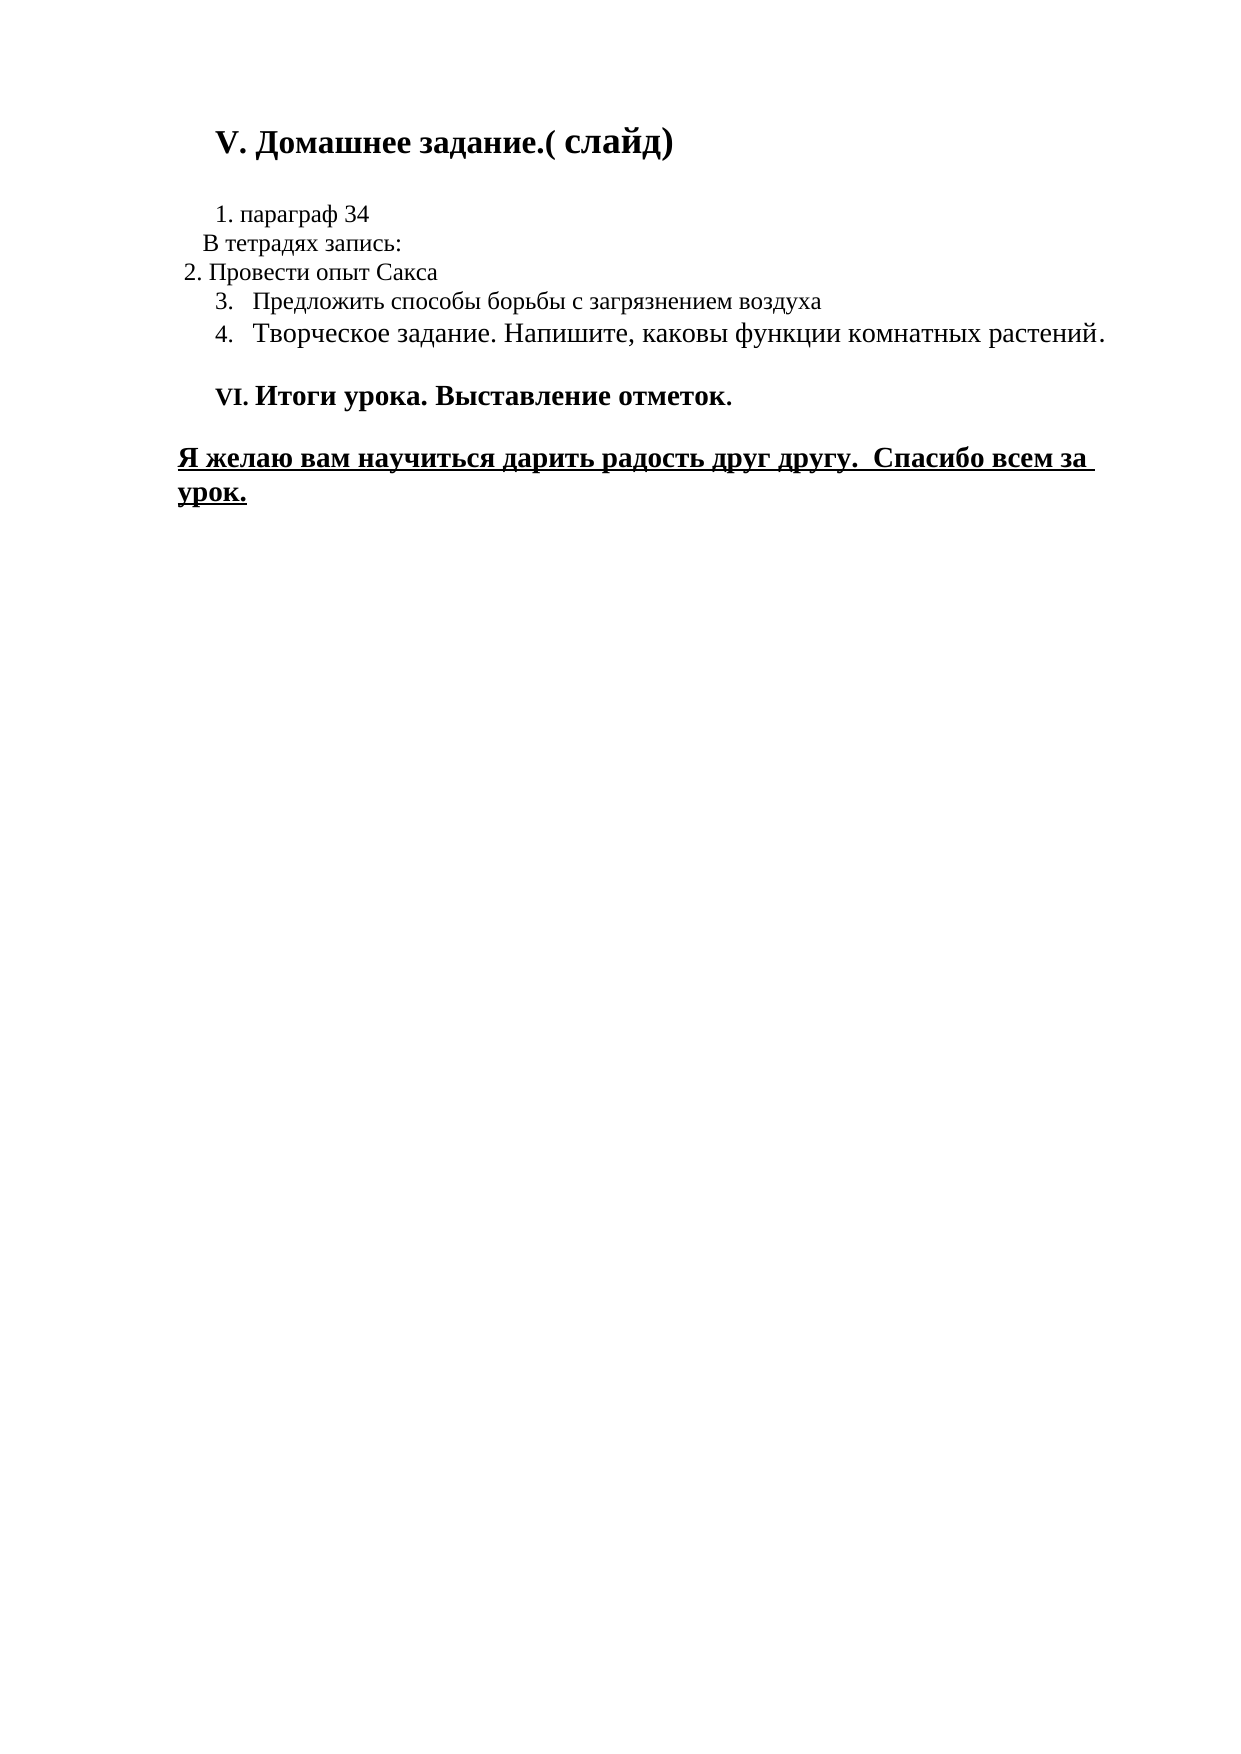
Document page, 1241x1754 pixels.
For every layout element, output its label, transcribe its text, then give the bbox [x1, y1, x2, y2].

list V. Домашнее задание.( слайд) [215, 118, 1152, 161]
list В тетрадях запись: [177, 228, 1152, 257]
list Творческое задание. Напишите, каковы функции комнатных растений. [215, 314, 1152, 349]
list 1. параграф 34 [215, 199, 1152, 228]
list 2. Провести опыт Сакса [177, 257, 1152, 286]
list Предложить способы борьбы с загрязнением воздуха [215, 286, 1152, 314]
text Я желаю вам научиться дарить радость друг другу. Спасибо всем за урок. [177, 440, 1152, 507]
list VI. Итоги урока. Выставление отметок. [215, 378, 1152, 411]
